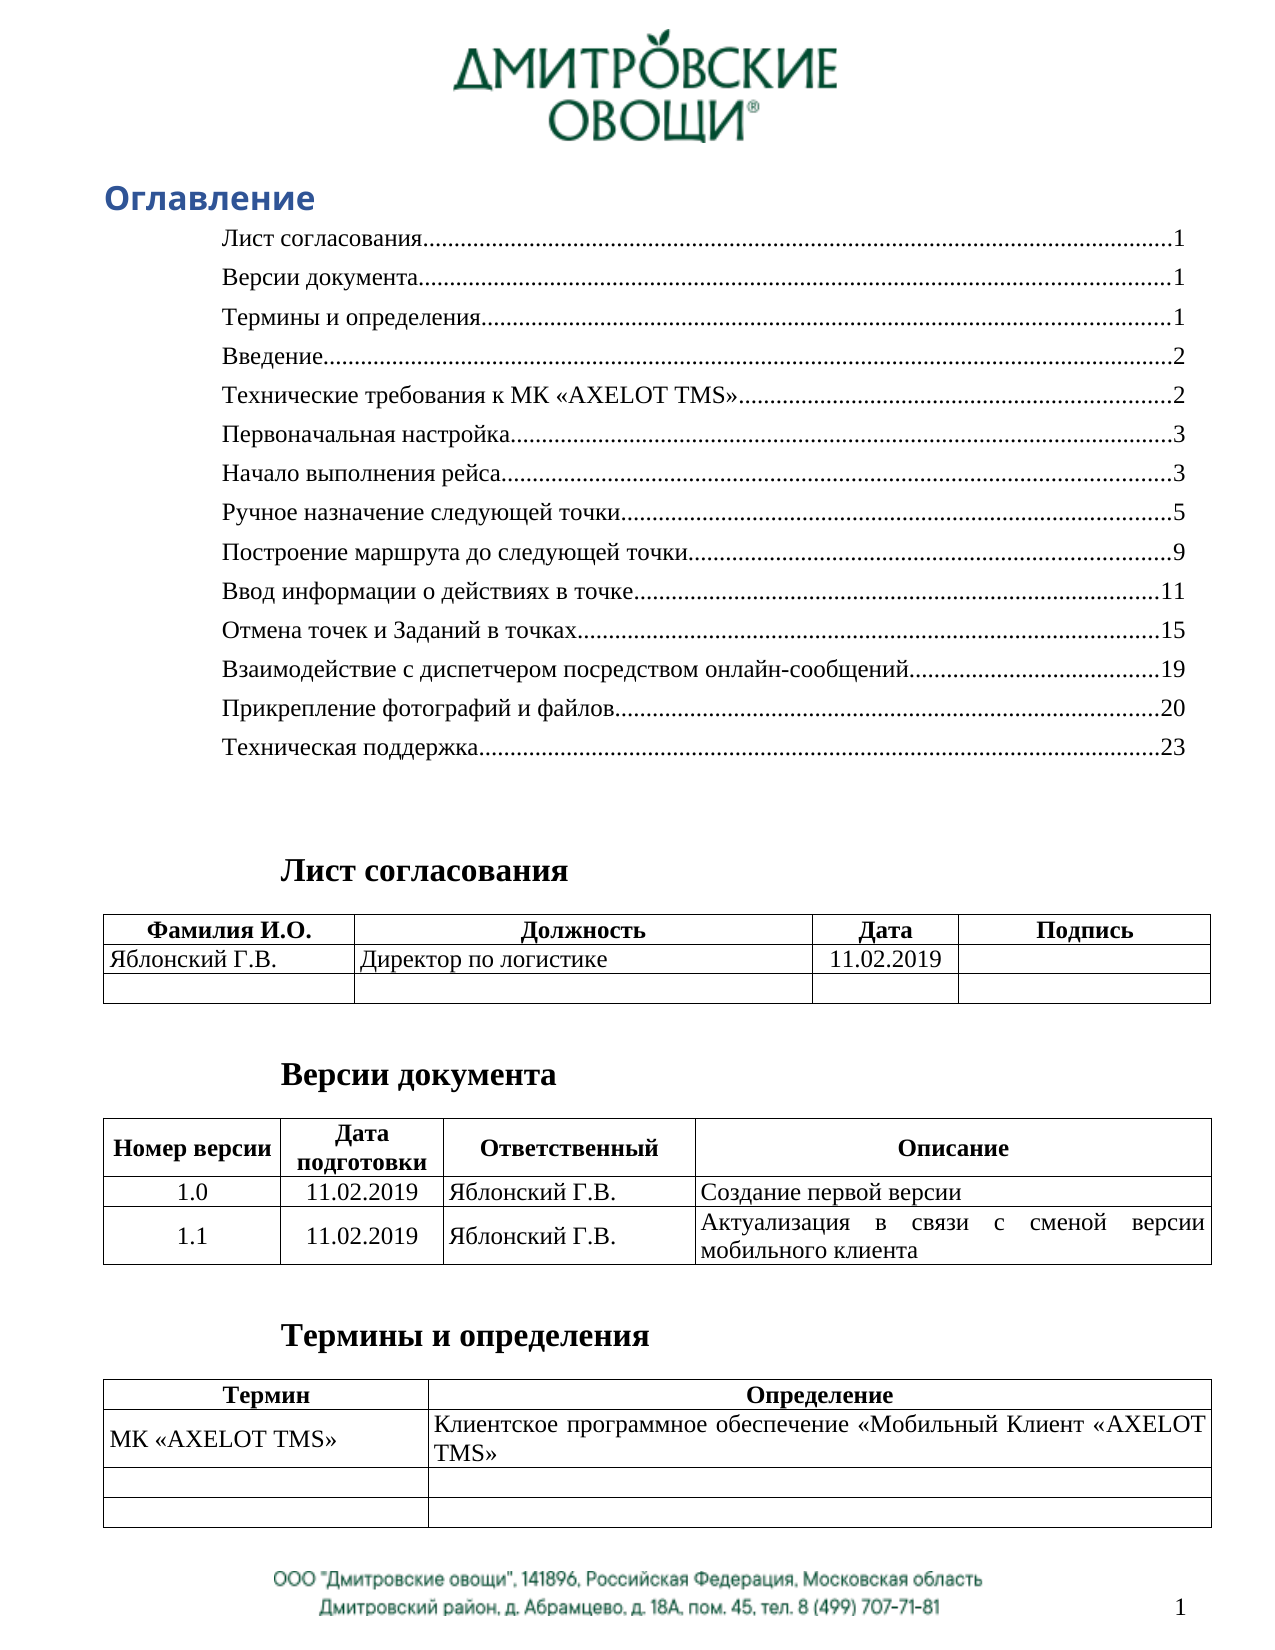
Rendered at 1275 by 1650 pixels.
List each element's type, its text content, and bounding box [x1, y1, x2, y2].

table_header Определение [429, 1380, 1211, 1408]
table_cell МК «AXELOT TMS» [104, 1410, 428, 1467]
table_header Фамилия И.О. [104, 915, 354, 943]
table_cell [429, 1468, 1211, 1497]
table_header Номер версии [104, 1119, 280, 1176]
table_cell 1.0 [104, 1177, 280, 1206]
table_header Термин [104, 1380, 428, 1408]
table_cell [104, 1498, 428, 1527]
table_cell [104, 1468, 428, 1497]
table_header Подпись [959, 915, 1210, 943]
subtitle Версии документа [162, 1054, 1186, 1092]
table_cell [813, 974, 958, 1003]
table_cell Яблонский Г.В. [444, 1207, 695, 1264]
table_cell Актуализация в связи с сменой версии мобильного клиента [696, 1207, 1211, 1264]
table_header Ответственный [444, 1119, 695, 1176]
table_cell Яблонский Г.В. [104, 945, 354, 973]
table_cell Создание первой версии [696, 1177, 1211, 1206]
table_cell Яблонский Г.В. [444, 1177, 695, 1206]
table_cell 11.02.2019 [813, 945, 958, 973]
table_header Должность [355, 915, 812, 943]
table_header Описание [696, 1119, 1211, 1176]
table_cell [104, 974, 354, 1003]
table_header Дата подготовки [281, 1119, 443, 1176]
table_header Дата [813, 915, 958, 943]
table_cell [355, 974, 812, 1003]
subtitle Термины и определения [162, 1315, 1186, 1354]
table_cell [959, 945, 1210, 973]
table_cell 1.1 [104, 1207, 280, 1264]
table_cell Клиентское программное обеспечение «Мобильный Клиент «AXELOT TMS» [429, 1410, 1211, 1467]
table_cell [959, 974, 1210, 1003]
table_cell [429, 1498, 1211, 1527]
table_cell 11.02.2019 [281, 1207, 443, 1264]
table_cell 11.02.2019 [281, 1177, 443, 1206]
subtitle Лист согласования [162, 850, 1186, 889]
table_cell Директор по логистике [355, 945, 812, 973]
